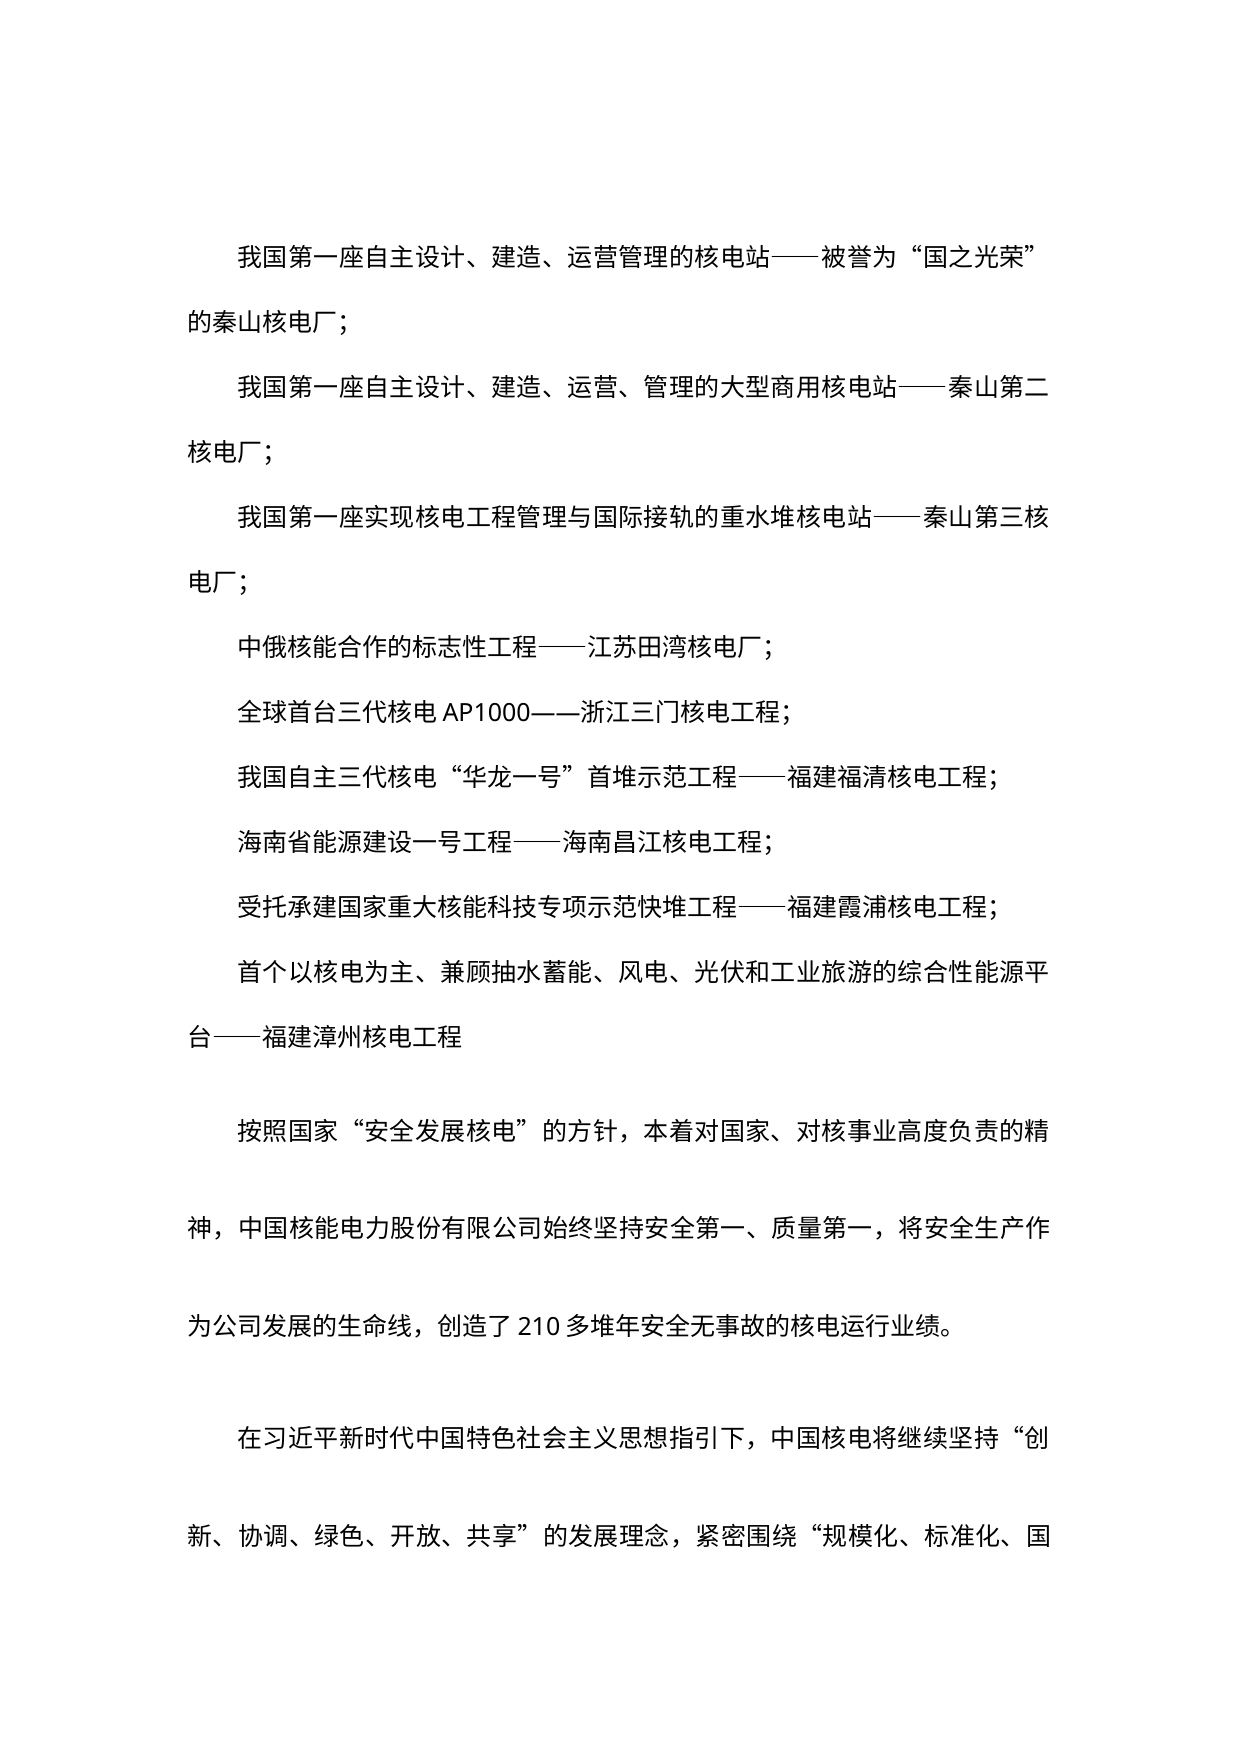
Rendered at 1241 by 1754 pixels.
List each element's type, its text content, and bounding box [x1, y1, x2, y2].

text 我国第一座自主设计、建造、运营管理的核电站——被誉为“国之光荣”的秦山核电厂； [187, 223, 1053, 353]
text 全球首台三代核电AP1000——浙江三门核电工程； [187, 678, 1053, 743]
text 受托承建国家重大核能科技专项示范快堆工程——福建霞浦核电工程； [187, 873, 1053, 938]
text 首个以核电为主、兼顾抽水蓄能、风电、光伏和工业旅游的综合性能源平台——福建漳州核电工程 [187, 938, 1053, 1068]
text 我国第一座自主设计、建造、运营、管理的大型商用核电站——秦山第二核电厂； [187, 353, 1053, 483]
text 中俄核能合作的标志性工程——江苏田湾核电厂； [187, 613, 1053, 678]
text 我国自主三代核电“华龙一号”首堆示范工程——福建福清核电工程； [187, 743, 1053, 808]
text 按照国家“安全发展核电”的方针，本着对国家、对核事业高度负责的精神，中国核能电力股份有限公司始终坚持安全第一、质量第一，将安全生产作为公司发展的生命线，创造了210多堆年安全无事故的核电运行业绩。 [187, 1097, 1053, 1357]
text 海南省能源建设一号工程——海南昌江核电工程； [187, 808, 1053, 873]
text 我国第一座实现核电工程管理与国际接轨的重水堆核电站——秦山第三核电厂； [187, 483, 1053, 613]
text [187, 1404, 1053, 1567]
